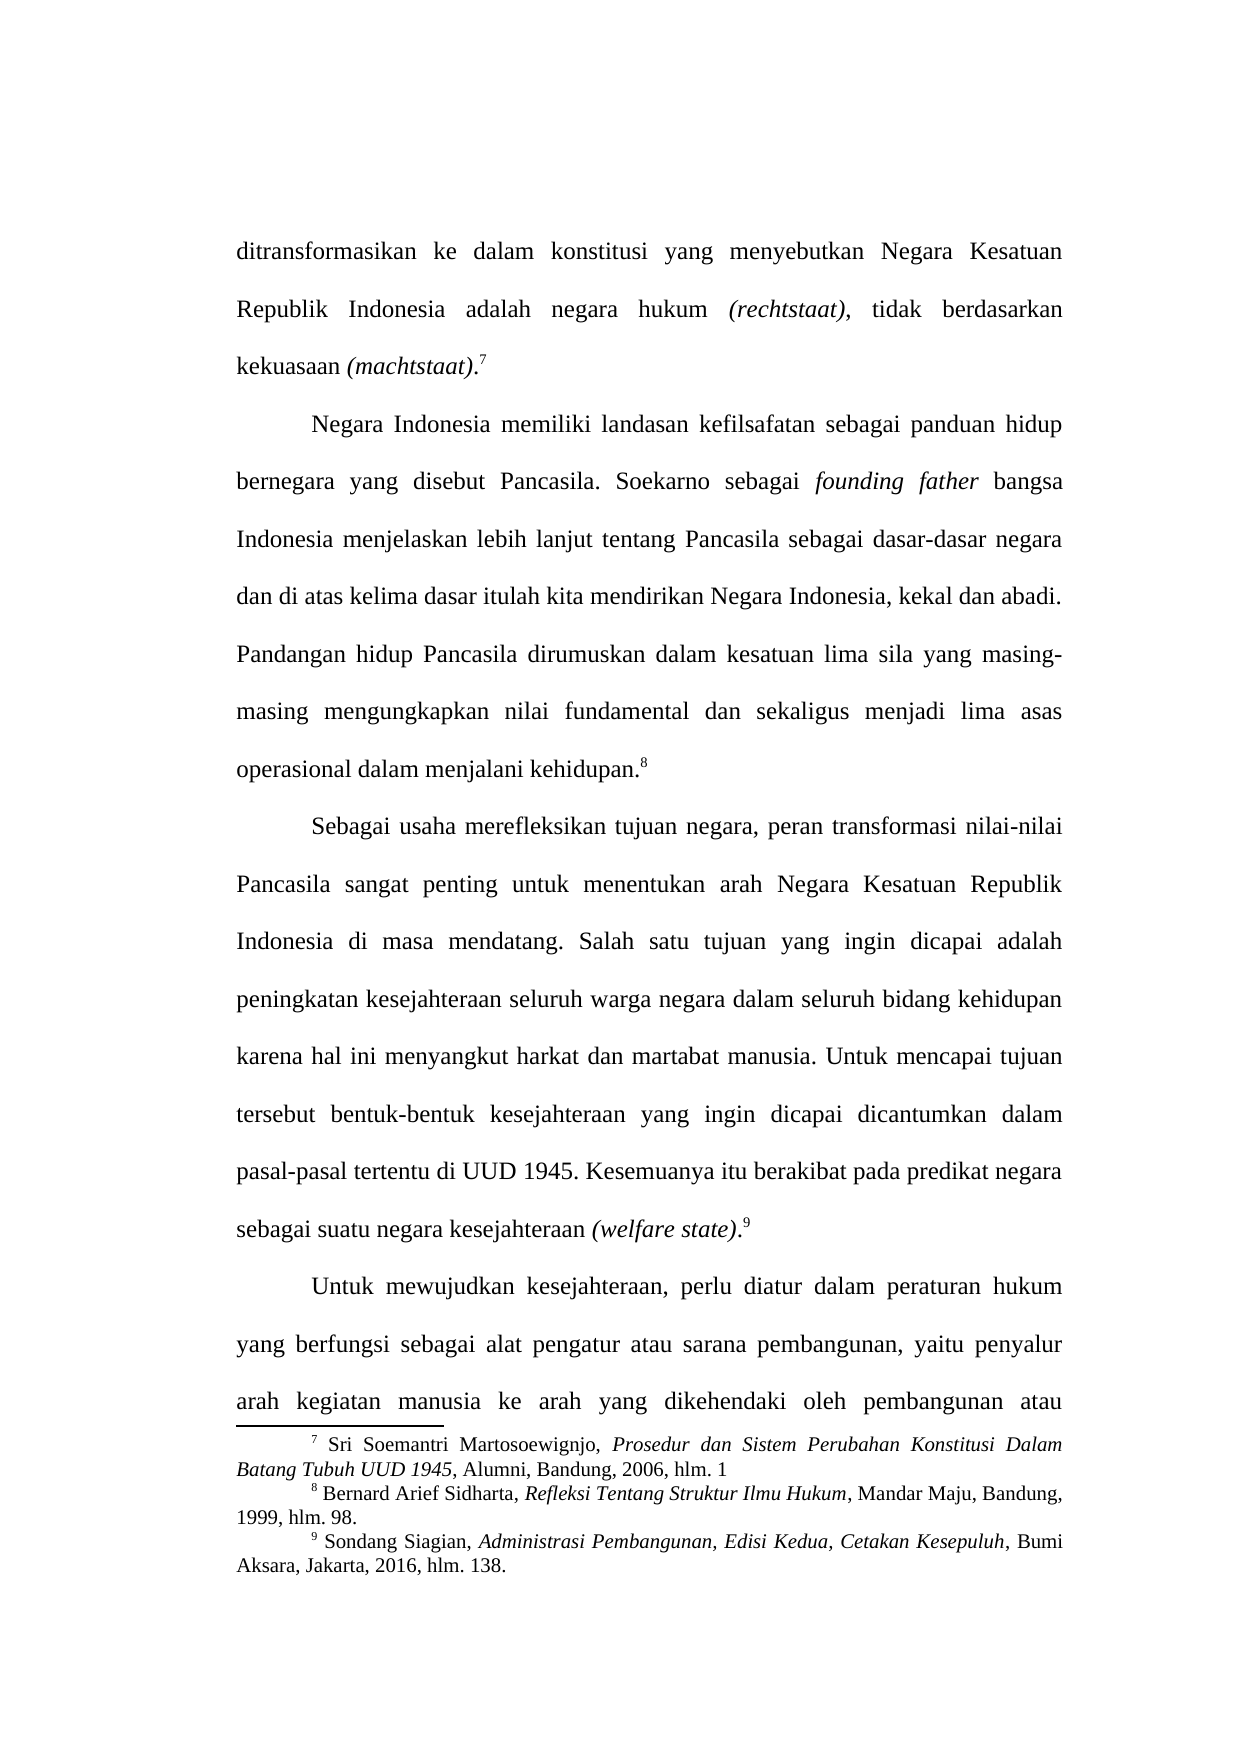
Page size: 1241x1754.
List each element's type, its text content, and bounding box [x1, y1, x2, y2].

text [236, 236, 1063, 380]
text Negara memiliki landasan kefilsafatan sebagai panduan hidup bernegara yang disebut Pancasila. Soekarno sebagai founding father bangsa menjelaskan lebih lanjut tentang Pancasila sebagai dasar-dasar negara dan di atas kelima dasar itulah kita mendirikan Negara , kekal dan abadi. Pandangan hidup Pancasila dirumuskan dalam kesatuan sila yang masing-masing mengungkapkan nilai fundamental dan sekaligus menjadi asas operasional dalam menjalani kehidupan. [236, 409, 1063, 782]
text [236, 1271, 1063, 1415]
text Sebagai usaha merefleksikan tujuan negara, peran transformasi nilai-nilai Pancasila sangat penting untuk menentukan arah Negara Kesatuan Republik di masa mendatang. Salah satu tujuan yang ingin dicapai adalah peningkatan kesejahteraan seluruh warga negara dalam seluruh bidang kehidupan karena hal ini menyangkut harkat dan martabat manusia. Untuk mencapai tujuan tersebut bentuk-bentuk kesejahteraan yang ingin dicapai dicantumkan dalam pasal-pasal tertentu di UUD 1945. Kesemuanya itu berakibat pada predikat negara sebagai suatu negara kesejahteraan (welfare state). [236, 811, 1063, 1242]
